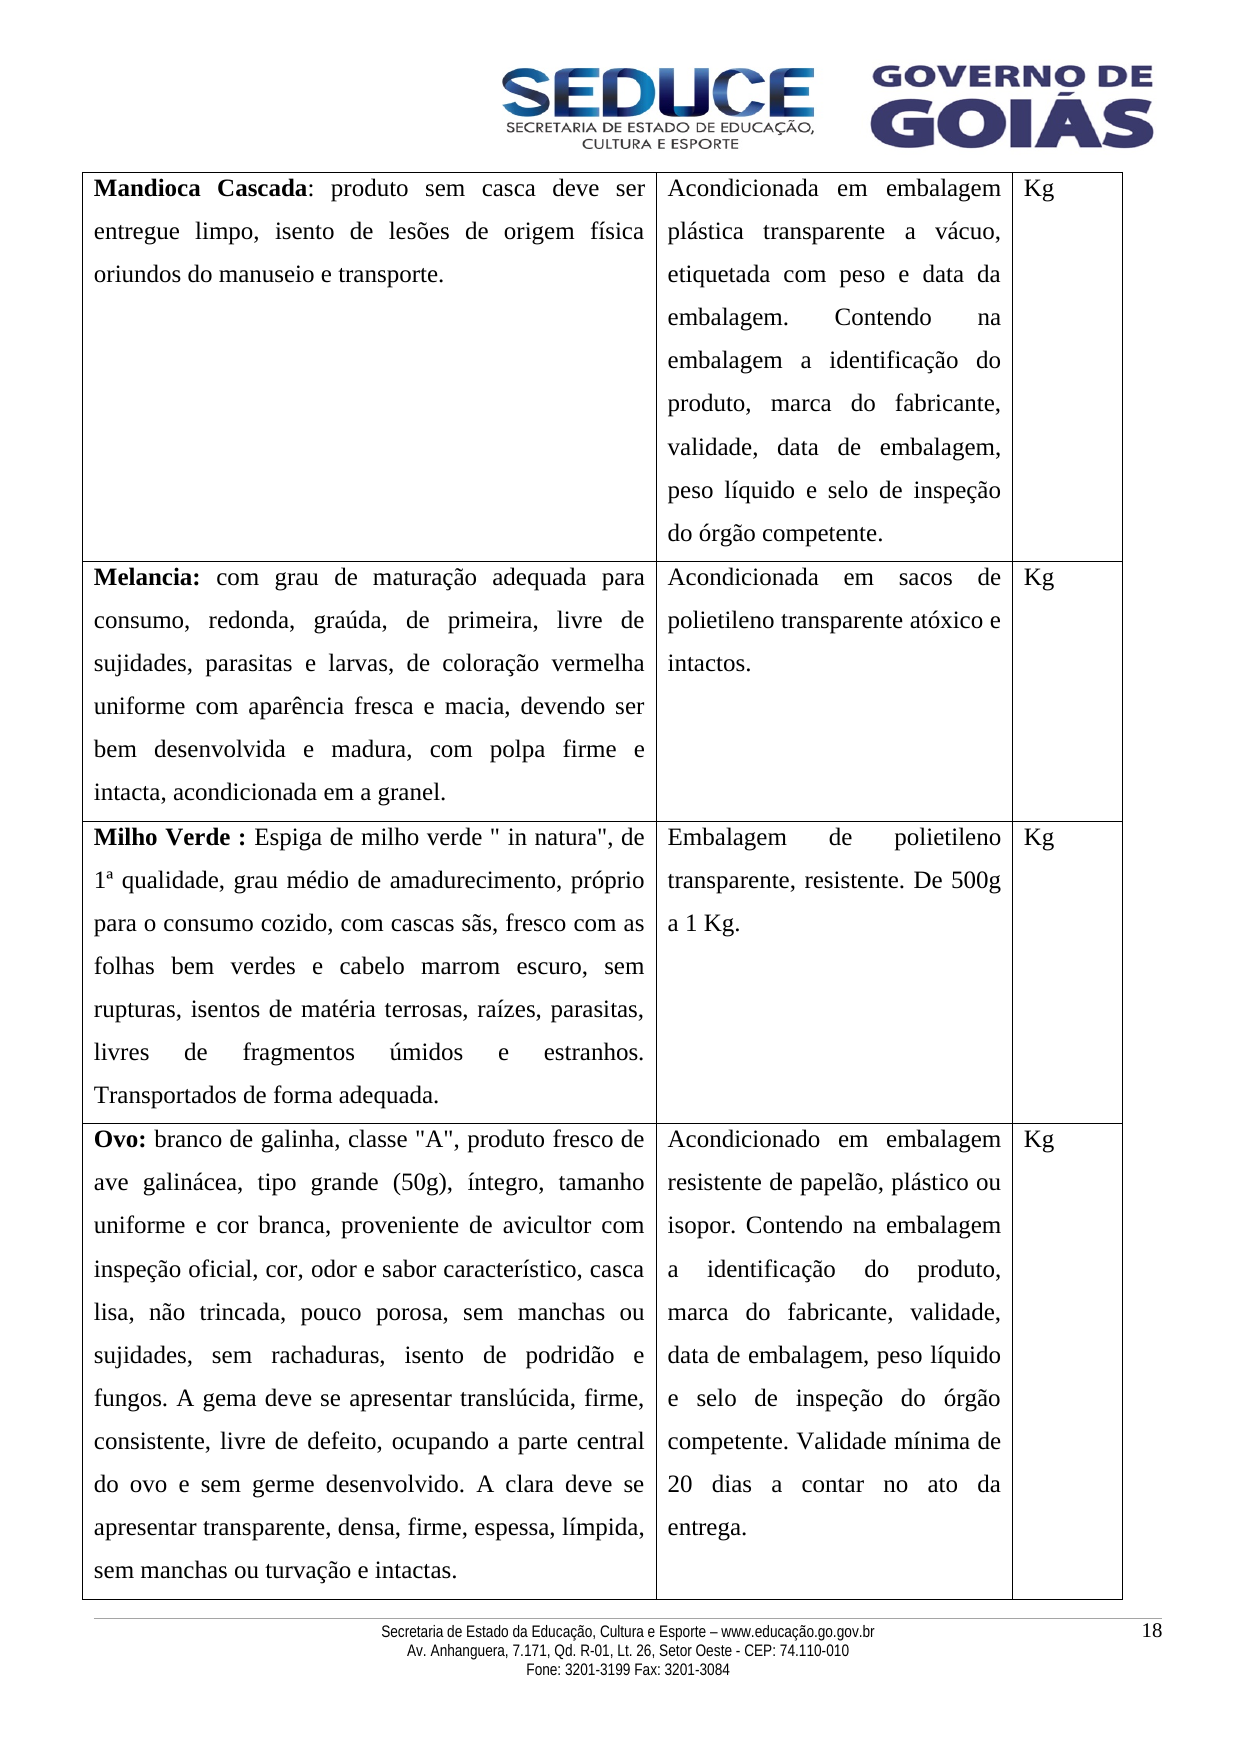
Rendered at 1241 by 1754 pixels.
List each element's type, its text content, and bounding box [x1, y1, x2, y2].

table_cell Kg [1013, 1124, 1122, 1599]
table_cell Milho Verde : Espiga de milho verde " in natura", de 1ª qualidade, grau médio de amadurecimento, próprio para o consumo cozido, com cascas sãs, fresco com as folhas bem verdes e cabelo marrom escuro, sem rupturas, isentos de matéria terrosas, raízes, parasitas, livres de fragmentos úmidos e estranhos. Transportados de forma adequada. [83, 822, 656, 1123]
table_cell Acondicionada em sacos de polietileno transparente atóxico e intactos. [657, 562, 1012, 821]
table_cell Kg [1013, 822, 1122, 1123]
picture [501, 59, 1163, 158]
table_cell Acondicionado em embalagem resistente de papelão, plástico ou isopor. Contendo na embalagem a identificação do produto, marca do fabricante, validade, data de embalagem, peso líquido e selo de inspeção do órgão competente. Validade mínima de 20 dias a contar no ato da entrega. [657, 1124, 1012, 1599]
table_cell Mandioca Cascada: produto sem casca deve ser entregue limpo, isento de lesões de origem física oriundos do manuseio e transporte. [83, 173, 656, 561]
table_cell Kg [1013, 173, 1122, 561]
table_cell Ovo: branco de galinha, classe "A", produto fresco de ave galinácea, tipo grande (50g), íntegro, tamanho uniforme e cor branca, proveniente de avicultor com inspeção oficial, cor, odor e sabor característico, casca lisa, não trincada, pouco porosa, sem manchas ou sujidades, sem rachaduras, isento de podridão e fungos. A gema deve se apresentar translúcida, firme, consistente, livre de defeito, ocupando a parte central do ovo e sem germe desenvolvido. A clara deve se apresentar transparente, densa, firme, espessa, límpida, sem manchas ou turvação e intactas. [83, 1124, 656, 1599]
table_cell Acondicionada em embalagem plástica transparente a vácuo, etiquetada com peso e data da embalagem. Contendo na embalagem a identificação do produto, marca do fabricante, validade, data de embalagem, peso líquido e selo de inspeção do órgão competente. [657, 173, 1012, 561]
table_cell Kg [1013, 562, 1122, 821]
table_cell Embalagem de polietileno transparente, resistente. De 500g a . [657, 822, 1012, 1123]
table_cell Melancia: com grau de maturação adequada para consumo, redonda, graúda, de primeira, livre de sujidades, parasitas e larvas, de coloração vermelha uniforme com aparência fresca e macia, devendo ser bem desenvolvida e madura, com polpa firme e intacta, acondicionada em a granel. [83, 562, 656, 821]
